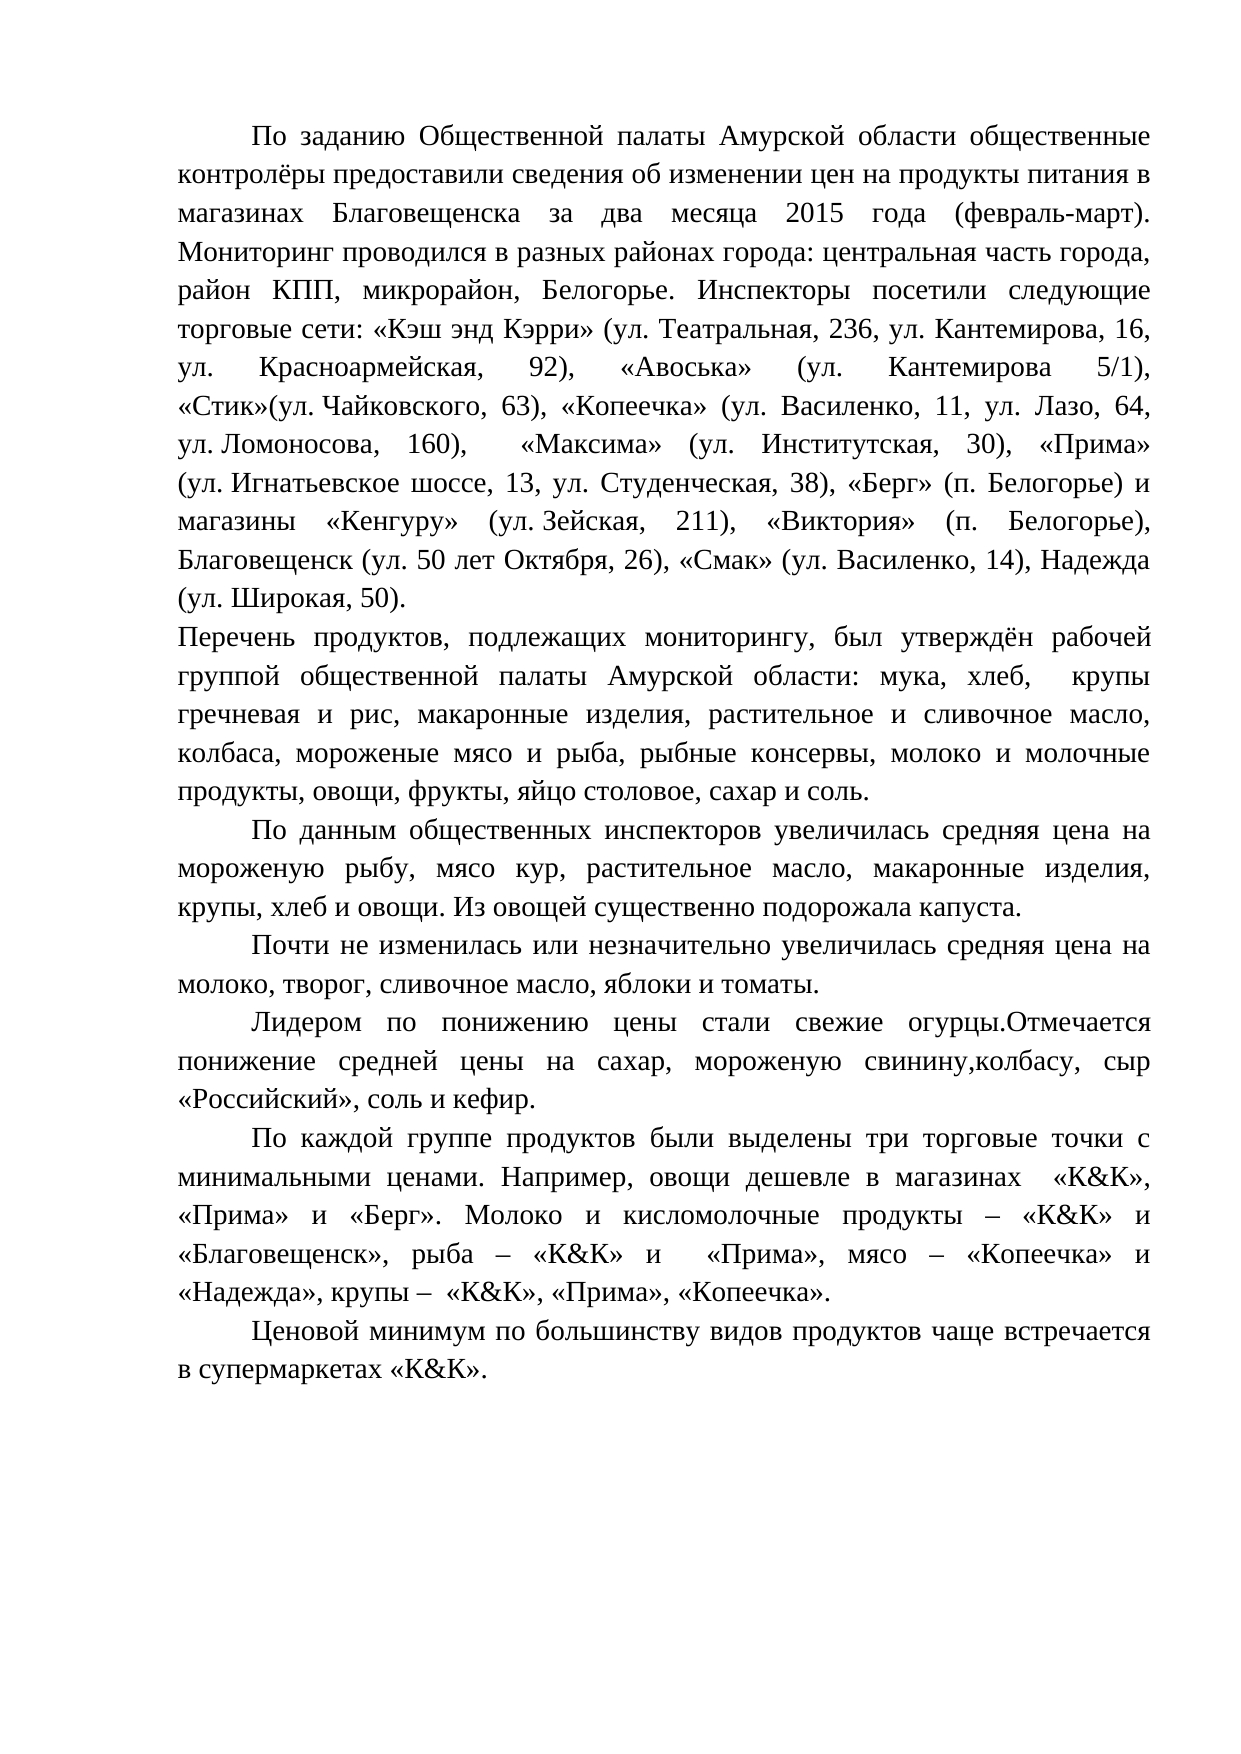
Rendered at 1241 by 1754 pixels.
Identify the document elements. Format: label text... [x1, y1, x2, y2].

text По данным общественных инспекторов увеличилась средняя цена на мороженую рыбу, мясо кур, растительное масло, макаронные изделия, крупы, хлеб и овощи. Из овощей существенно подорожала капуста. Почти не изменилась или незначительно увеличилась средняя цена на молоко, творог, сливочное масло, яблоки и томаты. [177, 812, 1152, 999]
text По каждой группе продуктов были выделены три торговые точки с минимальными ценами. Например, овощи дешевле в магазинах «К&К», «Прима» и «Берг». Молоко и кисломолочные продукты – «К&К» и «Благовещенск», рыба – «К&К» и «Прима», мясо – «Копеечка» и «Надежда», крупы – «К&К», «Прима», «Копеечка». [177, 1120, 1152, 1308]
text Лидером по понижению цены стали свежие огурцы.Отмечается понижение средней цены на сахар, мороженую свинину,колбасу, сыр «Российский», соль и кефир. [177, 1004, 1152, 1115]
text По заданию Общественной палаты Амурской области общественные контролёры предоставили сведения об изменении цен на продукты питания в магазинах Благовещенска за два месяца 2015 года (февраль-март). Мониторинг проводился в разных районах города: центральная часть города, район КПП, микрорайон, Белогорье. Инспекторы посетили следующие торговые сети: «Кэш энд Кэрри» (ул. Театральная, 236, ул. Кантемирова, 16, ул. Красноармейская, 92), «Авоська» (ул. Кантемирова 5/1), «Стик»(ул. Чайковского, 63), «Копеечка» (ул. Василенко, 11, ул. Лазо, 64, ул. Ломоносова, 160), «Максима» (ул. Институтская, 30), «Прима» (ул. Игнатьевское шоссе, 13, ул. Студенческая, 38), «Берг» (п. Белогорье) и магазины «Кенгуру» (ул. Зейская, 211), «Виктория» (п. Белогорье), Благовещенск (ул. 50 лет Октября, 26), «Смак» (ул. Василенко, 14), Надежда (ул. Широкая, 50). [177, 118, 1152, 614]
text Перечень продуктов, подлежащих мониторингу, был утверждён рабочей группой общественной палаты Амурской области: мука, хлеб, крупы гречневая и рис, макаронные изделия, растительное и сливочное масло, колбаса, мороженые мясо и рыба, рыбные консервы, молоко и молочные продукты, овощи, фрукты, яйцо столовое, сахар и соль. [177, 619, 1152, 807]
text Ценовой минимум по большинству видов продуктов чаще встречается в супермаркетах «К&К». [177, 1313, 1152, 1385]
